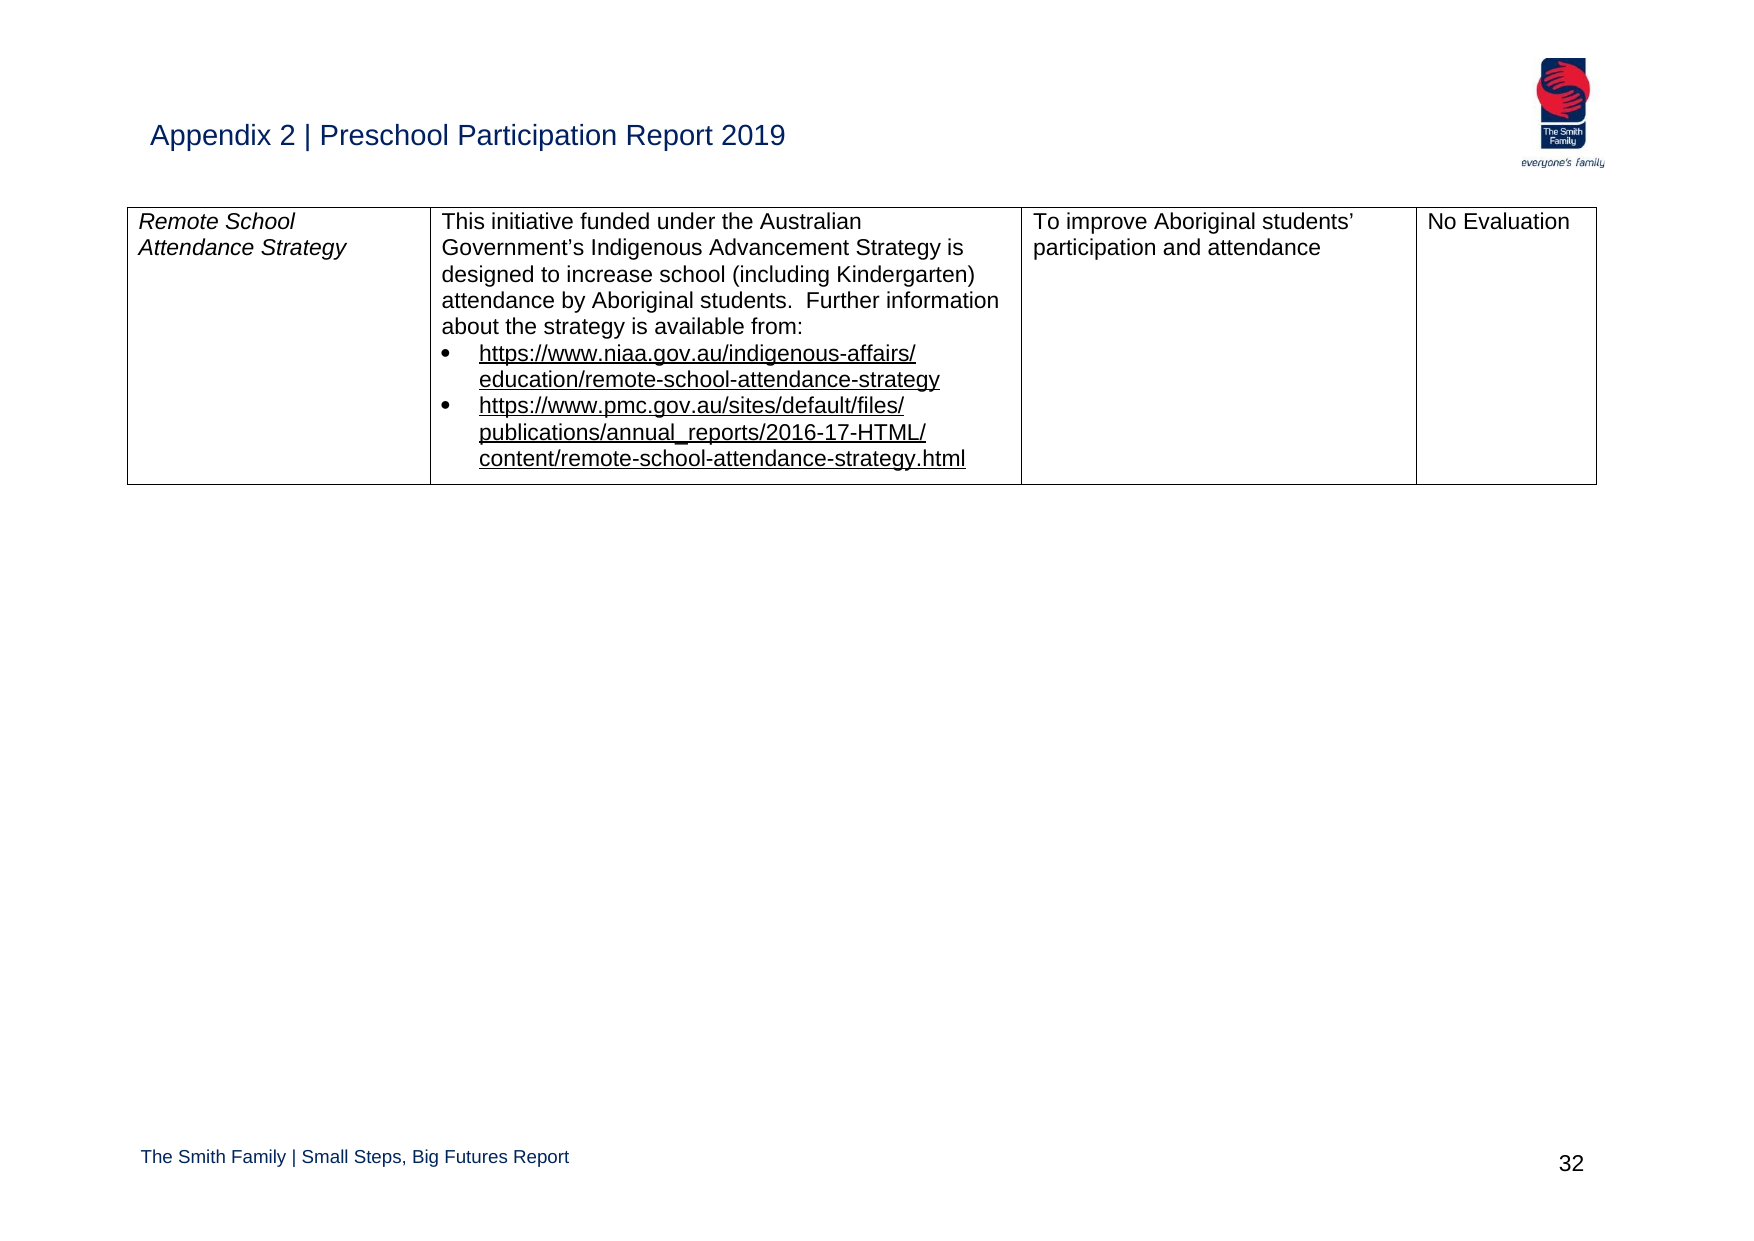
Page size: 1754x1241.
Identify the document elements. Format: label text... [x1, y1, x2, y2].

table_cell This initiative funded under the Australian Government’s Indigenous Advancement Strategy is designed to increase school (including Kindergarten) attendance by Aboriginal students. Further information about the strategy is available from: https://www.niaa.gov.au/indigenous-affairs/education/remote-school-attendance-strategy https://www.pmc.gov.au/sites/default/files/publications/annual_reports/2016-17-HTML/content/remote-school-attendance-strategy.html [431, 208, 1021, 484]
table_cell To improve Aboriginal students’ participation and attendance [1022, 208, 1416, 484]
picture [1521, 58, 1605, 168]
table_cell No Evaluation [1417, 208, 1596, 484]
table_cell Remote School Attendance Strategy [128, 208, 430, 484]
